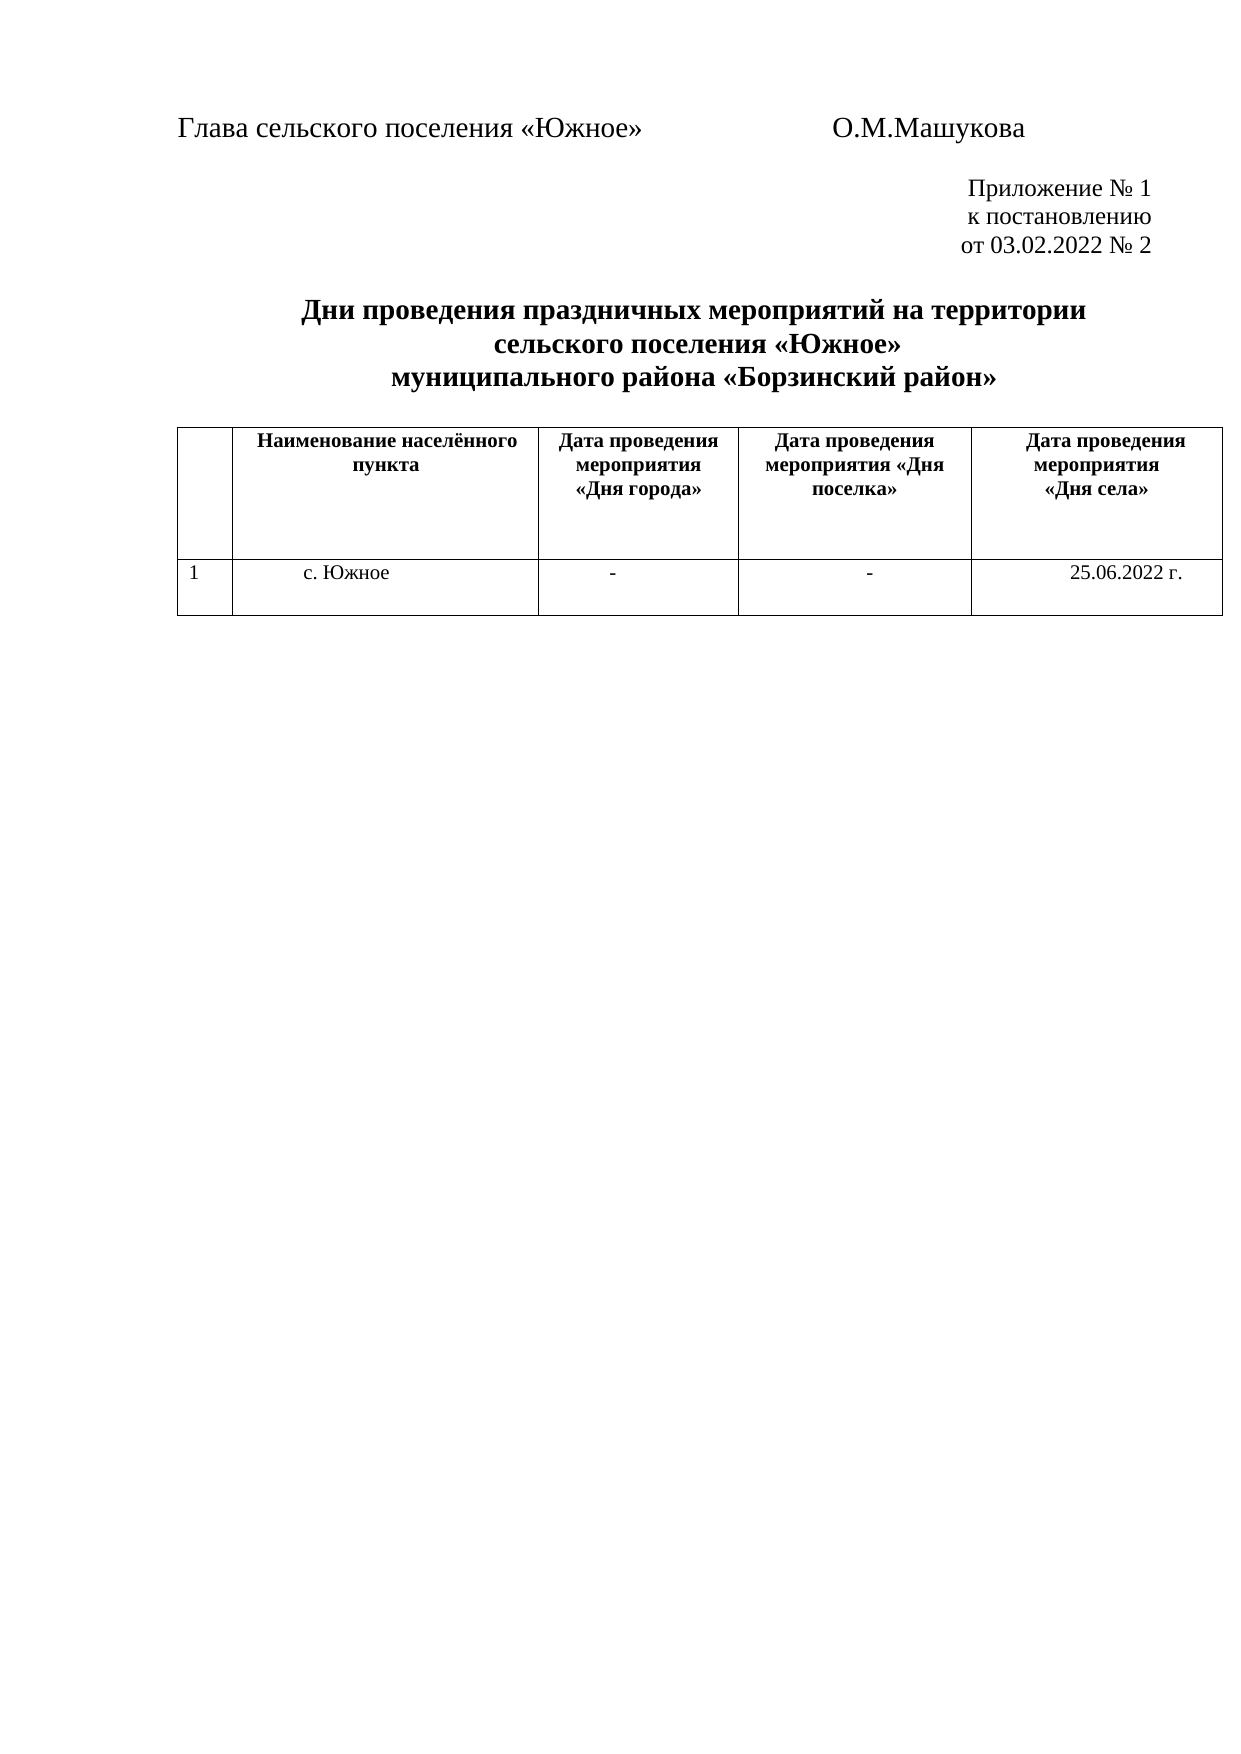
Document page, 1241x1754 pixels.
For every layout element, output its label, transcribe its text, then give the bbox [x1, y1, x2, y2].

text от 03.02.2022 № 2 [709, 230, 1152, 259]
table_header Дата проведения мероприятия «Дня поселка» [739, 428, 971, 559]
text Дни проведения праздничных мероприятий на территории [177, 292, 1152, 326]
text Приложение № 1 [177, 173, 1152, 201]
table_cell - [539, 560, 738, 614]
text муниципального района «Борзинский район» [177, 359, 1152, 393]
table_cell с. Южное [233, 560, 538, 614]
table_header [178, 428, 232, 559]
text сельского поселения «Южное» [177, 326, 1152, 359]
table_cell 25.06.2022 г. [972, 560, 1222, 614]
table_header Дата проведения мероприятия «Дня села» [972, 428, 1222, 559]
table_header Дата проведения мероприятия «Дня города» [539, 428, 738, 559]
text Глава сельского поселения «Южное» О.М.Машукова [177, 110, 1152, 144]
table_cell - [739, 560, 971, 614]
table_cell 1 [178, 560, 232, 614]
text к постановлению [177, 201, 1152, 230]
table_header Наименование населённого пункта [233, 428, 538, 559]
